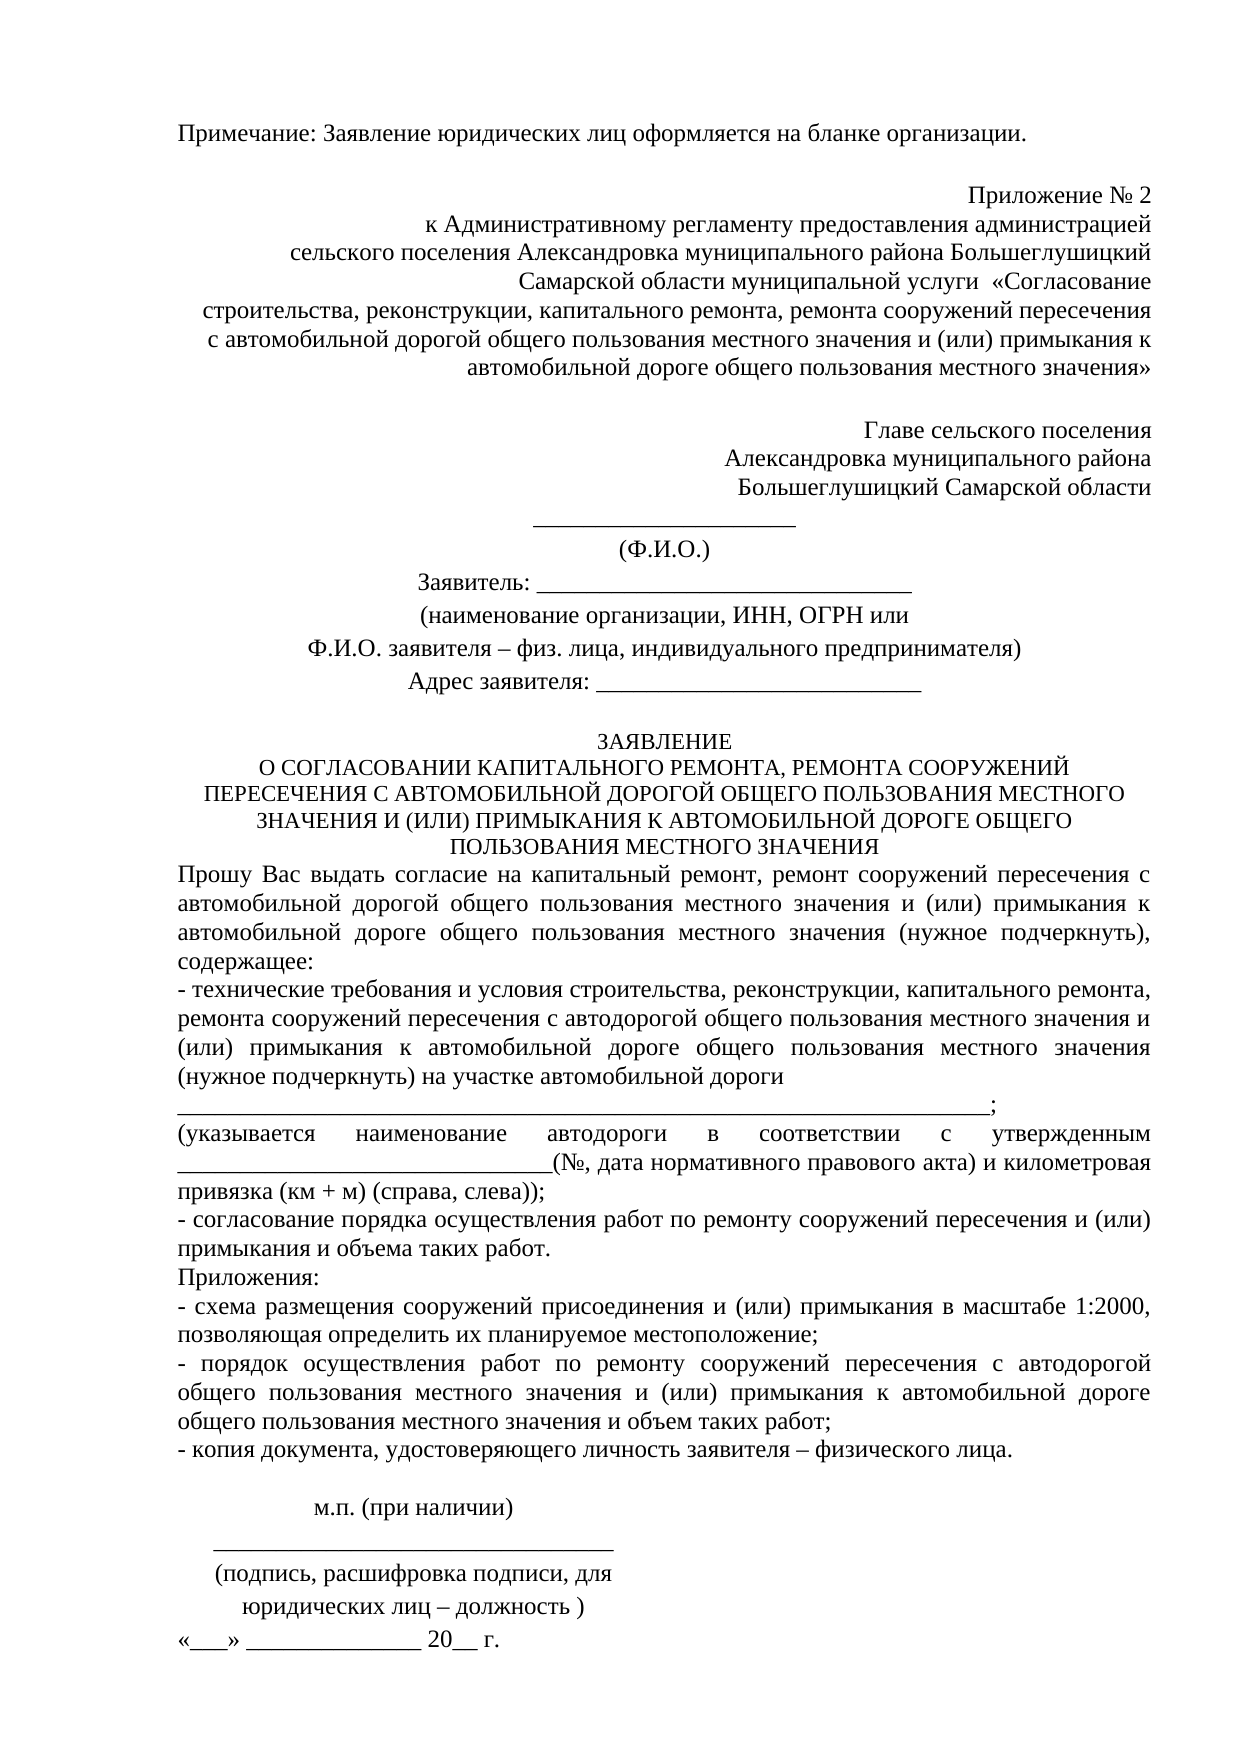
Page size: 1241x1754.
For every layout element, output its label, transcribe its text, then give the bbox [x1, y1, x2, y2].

text Ф.И.О. заявителя – физ. лица, индивидуального предпринимателя) [177, 633, 1152, 662]
text Адрес заявителя: __________________________ [177, 666, 1152, 695]
text Самарской области муниципальной услуги «Согласование [177, 266, 1152, 295]
text (указывается наименование автодороги в соответствии с утвержденным ______________________________(№, дата нормативного правового акта) и километровая привязка (км + м) (справа, слева)); [177, 1118, 1152, 1204]
text с автомобильной дорогой общего пользования местного значения и (или) примыкания к [177, 324, 1152, 352]
text - технические требования и условия строительства, реконструкции, капитального ремонта, ремонта сооружений пересечения с автодорогой общего пользования местного значения и (или) примыкания к автомобильной дороге общего пользования местного значения (нужное подчеркнуть) на участке автомобильной дороги [177, 974, 1152, 1089]
text Александровка муниципального района [177, 443, 1152, 472]
text - порядок осуществления работ по ремонту сооружений пересечения с автодорогой общего пользования местного значения и (или) примыкания к автомобильной дороге общего пользования местного значения и объем таких работ; [177, 1348, 1152, 1434]
text - согласование порядка осуществления работ по ремонту сооружений пересечения и (или) примыкания и объема таких работ. [177, 1204, 1152, 1262]
text «___» ______________ 20__ г. [177, 1624, 1152, 1653]
text м.п. (при наличии) [177, 1492, 649, 1521]
text ________________________________ [177, 1525, 649, 1554]
text _________________________________________________________________; [177, 1089, 1152, 1118]
text - копия документа, удостоверяющего личность заявителя – физического лица. [177, 1434, 1152, 1463]
text _____________________ [177, 501, 1152, 530]
text Приложения: [177, 1262, 1152, 1291]
text Заявитель: ______________________________ [177, 567, 1152, 596]
text сельского поселения Александровка муниципального района Большеглушицкий [177, 237, 1152, 266]
text Приложение № 2 [177, 180, 1152, 209]
text к Административному регламенту предоставления администрацией [177, 209, 1152, 237]
text О СОГЛАСОВАНИИ КАПИТАЛЬНОГО РЕМОНТА, РЕМОНТА СООРУЖЕНИЙ ПЕРЕСЕЧЕНИЯ С АВТОМОБИЛЬНОЙ ДОРОГОЙ ОБЩЕГО ПОЛЬЗОВАНИЯ МЕСТНОГО ЗНАЧЕНИЯ И (ИЛИ) ПРИМЫКАНИЯ К АВТОМОБИЛЬНОЙ ДОРОГЕ ОБЩЕГО ПОЛЬЗОВАНИЯ МЕСТНОГО ЗНАЧЕНИЯ [177, 754, 1152, 859]
text (Ф.И.О.) [177, 534, 1152, 563]
text - схема размещения сооружений присоединения и (или) примыкания в масштабе 1:2000, позволяющая определить их планируемое местоположение; [177, 1291, 1152, 1348]
text Примечание: Заявление юридических лиц оформляется на бланке организации. [177, 118, 1152, 147]
text Главе сельского поселения [177, 415, 1152, 443]
text (наименование организации, ИНН, ОГРН или [177, 600, 1152, 629]
text Большеглушицкий Самарской области [177, 472, 1152, 501]
text строительства, реконструкции, капитального ремонта, ремонта сооружений пересечения [177, 295, 1152, 324]
text автомобильной дороге общего пользования местного значения» [177, 352, 1152, 381]
text Прошу Вас выдать согласие на капитальный ремонт, ремонт сооружений пересечения с автомобильной дорогой общего пользования местного значения и (или) примыкания к автомобильной дороге общего пользования местного значения (нужное подчеркнуть), содержащее: [177, 859, 1152, 974]
text (подпись, расшифровка подписи, для юридических лиц – должность ) [177, 1558, 649, 1620]
text ЗАЯВЛЕНИЕ [177, 728, 1152, 754]
